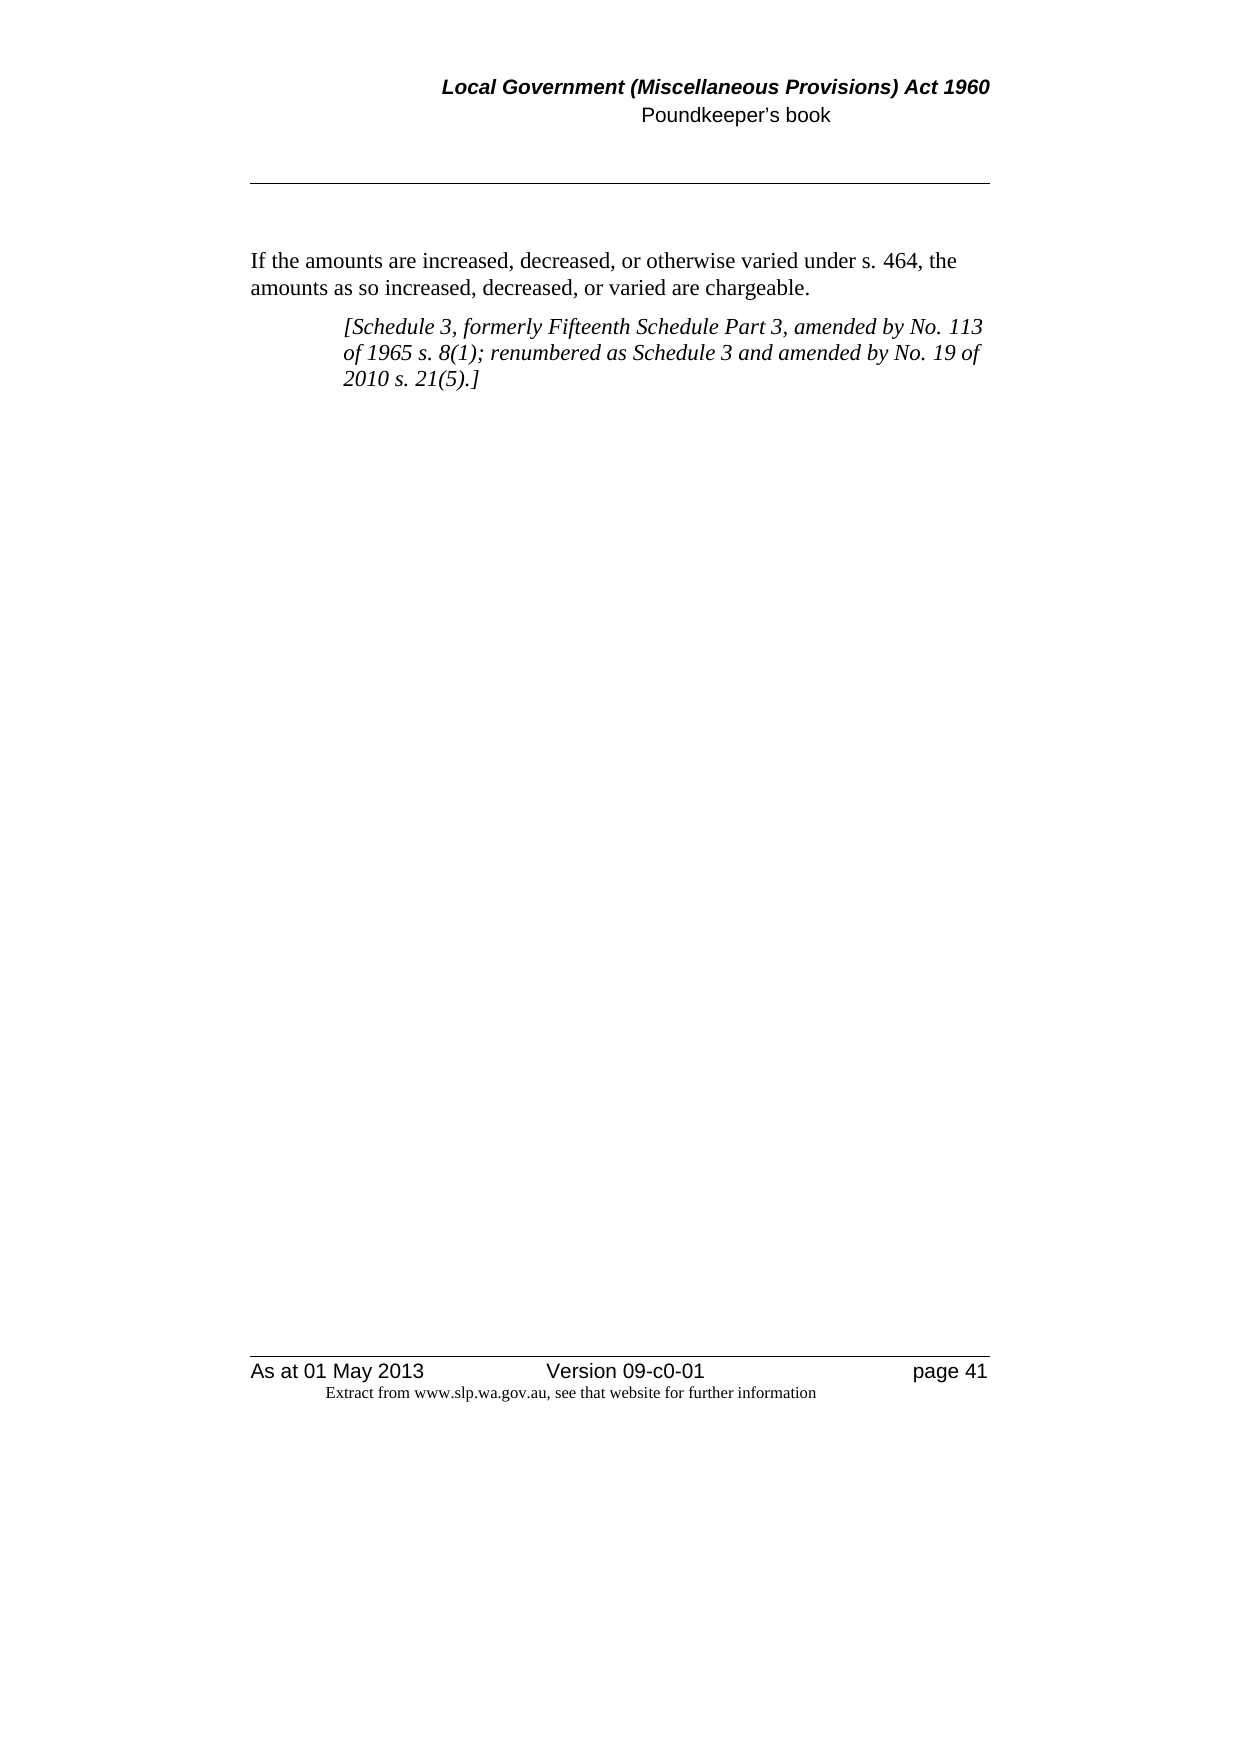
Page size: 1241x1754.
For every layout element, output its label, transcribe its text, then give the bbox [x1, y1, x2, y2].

text If the amounts are increased, decreased, or otherwise varied under s. 464, the amounts as so increased, decreased, or varied are chargeable. [250, 247, 990, 300]
text [Schedule 3, formerly Fifteenth Schedule Part 3, amended by No. 113 of 1965 s. 8(1); renumbered as Schedule 3 and amended by No. 19 of 2010 s. 21(5).] [250, 313, 990, 392]
